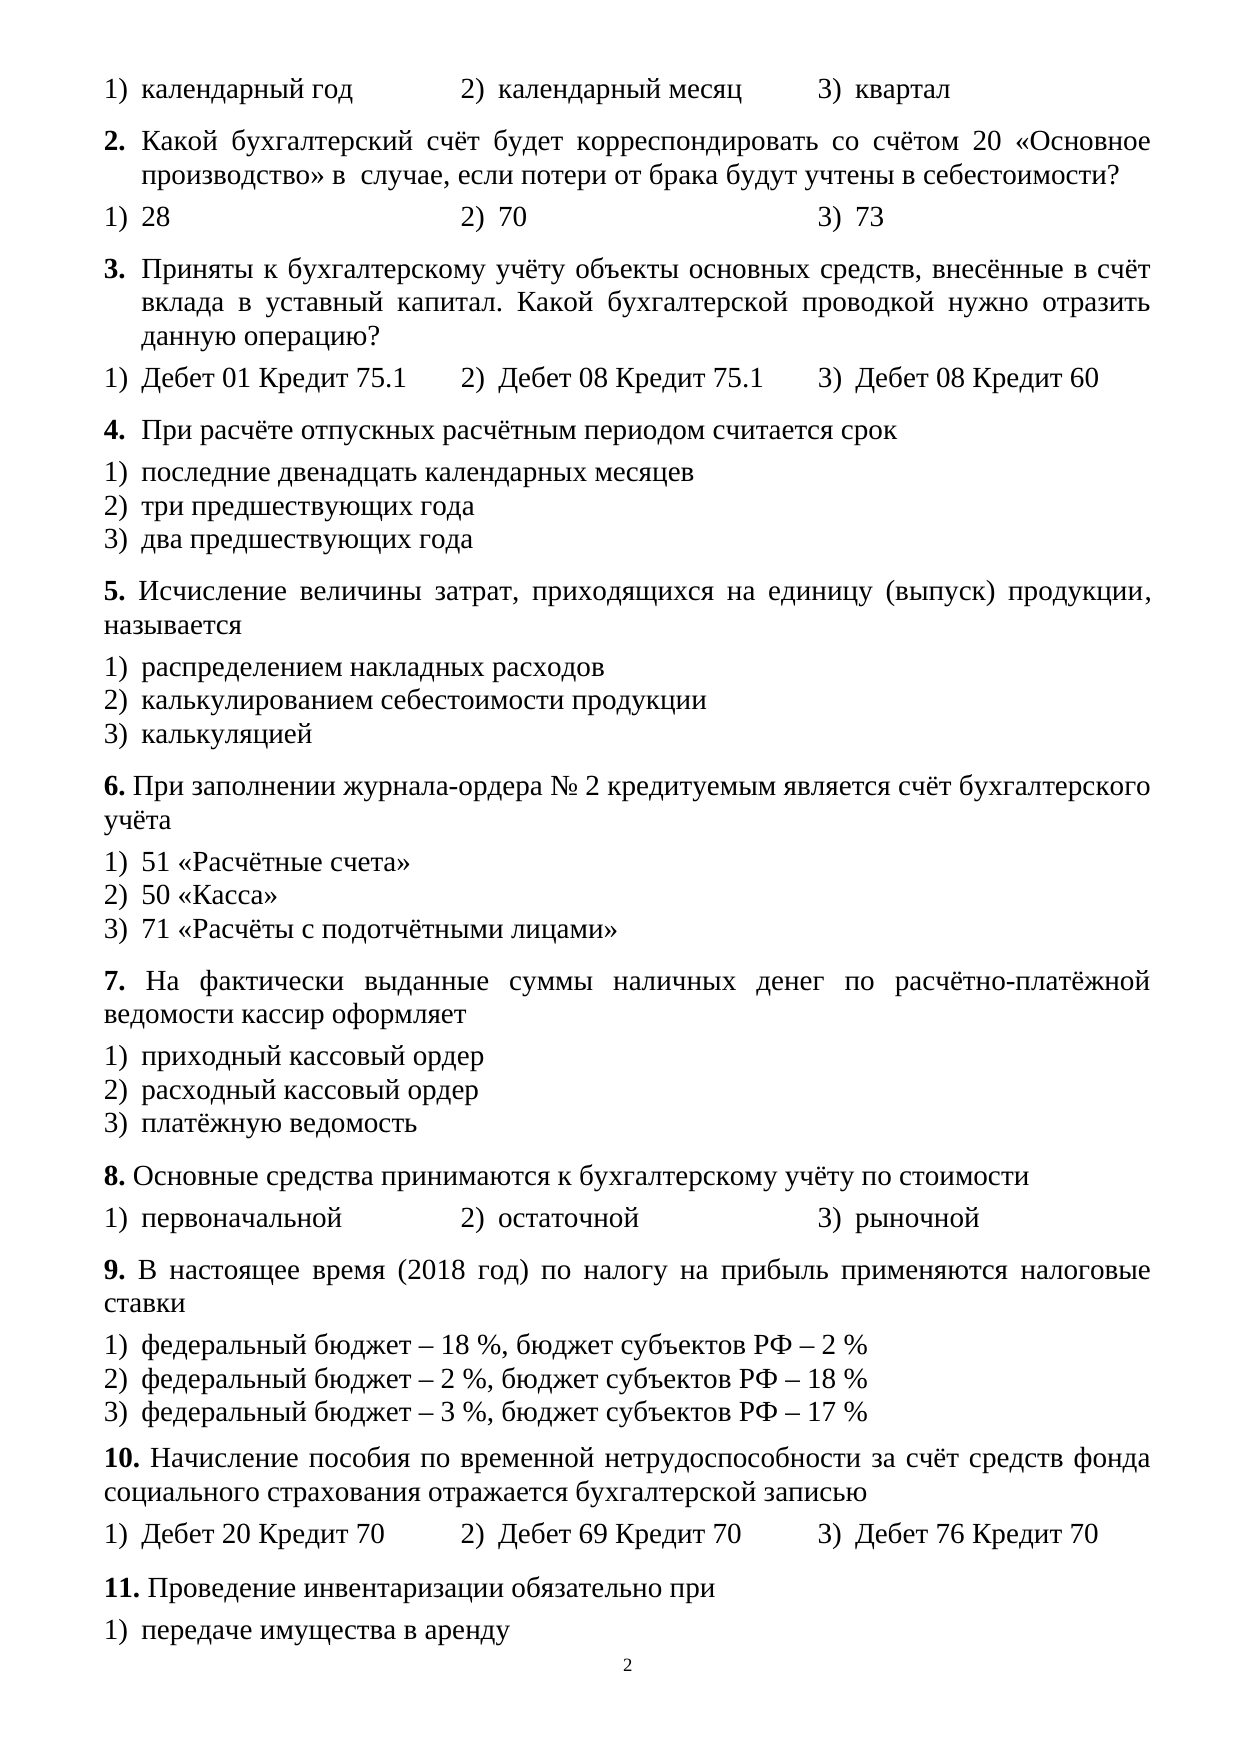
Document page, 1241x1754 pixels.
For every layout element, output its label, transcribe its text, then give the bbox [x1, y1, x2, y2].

table_header Дебет 20 Кредит 70 [92, 1516, 449, 1549]
table_header 28 [92, 199, 449, 232]
table_header Дебет 69 Кредит 70 [449, 1516, 806, 1549]
list 7. На фактически выданные суммы наличных денег по расчётно-платёжной ведомости кассир оформляет [103, 963, 1152, 1030]
table_header Дебет 76 Кредит 70 [806, 1516, 1163, 1549]
table_header 51 «Расчётные счета» 50 «Касса» 71 «Расчёты с подотчётными лицами» [92, 844, 1163, 944]
list 5. Исчисление величины затрат, приходящихся на единицу (выпуск) продукции, называется [103, 573, 1152, 641]
table_header календарный месяц [449, 71, 806, 104]
table_header первоначальной [92, 1200, 449, 1233]
table_header квартал [806, 71, 1163, 104]
list 6. При заполнении журнала-ордера № 2 кредитуемым является счёт бухгалтерского учёта [103, 768, 1152, 835]
list 9. В настоящее время (2018 год) по налогу на прибыль применяются налоговые ставки [103, 1252, 1152, 1319]
table_header календарный год [92, 71, 449, 104]
table_header приходный кассовый ордер расходный кассовый ордер платёжную ведомость [92, 1039, 1163, 1139]
table_header 70 [449, 199, 806, 232]
table_header Дебет 08 Кредит 75.1 [449, 360, 806, 393]
table_header последние двенадцать календарных месяцев три предшествующих года два предшествующих года [92, 454, 1163, 555]
table_header рыночной [806, 1200, 1163, 1233]
list Какой бухгалтерский счёт будет корреспондировать со счётом 20 «Основное производство» в случае, если потери от брака будут учтены в себестоимости? [103, 123, 1152, 190]
list 11. Проведение инвентаризации обязательно при [103, 1570, 1152, 1604]
table_header 73 [806, 199, 1163, 232]
table_header Дебет 01 Кредит 75.1 [92, 360, 449, 393]
table_header распределением накладных расходов калькулированием себестоимости продукции калькуляцией [92, 649, 1163, 749]
list Приняты к бухгалтерскому учёту объекты основных средств, внесённые в счёт вклада в уставный капитал. Какой бухгалтерской проводкой нужно отразить данную операцию? [103, 251, 1152, 352]
table_header Дебет 08 Кредит 60 [806, 360, 1163, 393]
list 8. Основные средства принимаются к бухгалтерскому учёту по стоимости [103, 1158, 1152, 1191]
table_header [92, 1612, 1163, 1646]
list При расчёте отпускных расчётным периодом считается срок [103, 412, 1152, 446]
table_header остаточной [449, 1200, 806, 1233]
list 10. Начисление пособия по временной нетрудоспособности за счёт средств фонда социального страхования отражается бухгалтерской записью [103, 1441, 1152, 1508]
table_header федеральный бюджет – 18 %, бюджет субъектов РФ – 2 % федеральный бюджет – 2 %, бюджет субъектов РФ – 18 % федеральный бюджет – 3 %, бюджет субъектов РФ – 17 % [92, 1328, 1163, 1428]
